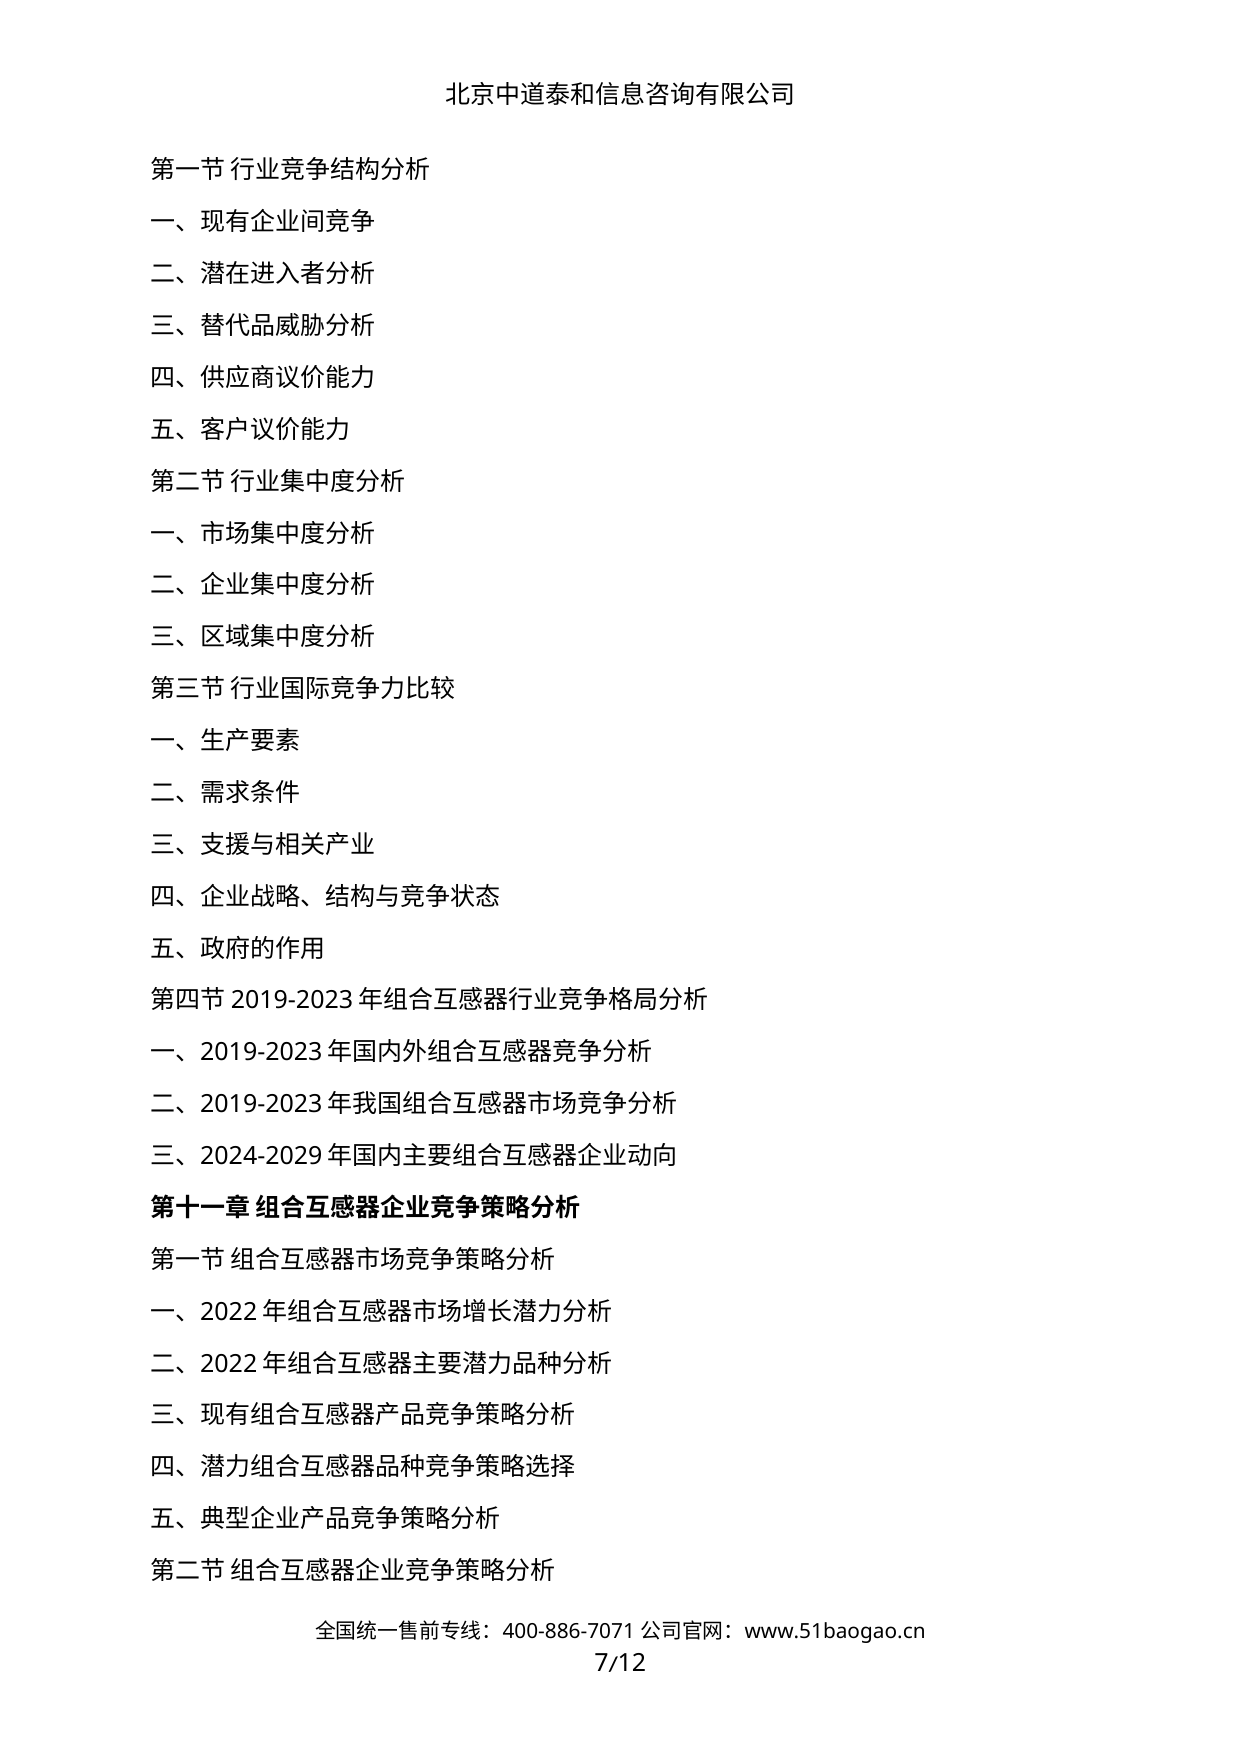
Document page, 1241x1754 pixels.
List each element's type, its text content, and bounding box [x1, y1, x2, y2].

text 三、现有组合互感器产品竞争策略分析 [150, 1395, 1090, 1431]
text 三、替代品威胁分析 [150, 306, 1090, 342]
text 四、企业战略、结构与竞争状态 [150, 876, 1090, 912]
text 三、区域集中度分析 [150, 617, 1090, 653]
text 二、需求条件 [150, 772, 1090, 809]
text 一、2019-2023年国内外组合互感器竞争分析 [150, 1032, 1090, 1068]
text 第十一章 组合互感器企业竞争策略分析 [150, 1187, 1090, 1224]
text 第一节 组合互感器市场竞争策略分析 [150, 1239, 1090, 1276]
text 二、潜在进入者分析 [150, 254, 1090, 290]
text 二、2022年组合互感器主要潜力品种分析 [150, 1343, 1090, 1379]
text 第三节 行业国际竞争力比较 [150, 669, 1090, 705]
text 第二节 组合互感器企业竞争策略分析 [150, 1551, 1090, 1587]
text 三、2024-2029年国内主要组合互感器企业动向 [150, 1136, 1090, 1172]
text 五、客户议价能力 [150, 409, 1090, 446]
text 第二节 行业集中度分析 [150, 461, 1090, 497]
text 一、2022年组合互感器市场增长潜力分析 [150, 1291, 1090, 1327]
text 五、政府的作用 [150, 928, 1090, 964]
text 一、现有企业间竞争 [150, 202, 1090, 238]
text 第一节 行业竞争结构分析 [150, 150, 1090, 186]
text 一、市场集中度分析 [150, 513, 1090, 549]
text 一、生产要素 [150, 721, 1090, 757]
text 四、供应商议价能力 [150, 357, 1090, 394]
text 四、潜力组合互感器品种竞争策略选择 [150, 1447, 1090, 1483]
text 二、企业集中度分析 [150, 565, 1090, 601]
text 第四节 2019-2023年组合互感器行业竞争格局分析 [150, 980, 1090, 1016]
text 五、典型企业产品竞争策略分析 [150, 1499, 1090, 1535]
text 三、支援与相关产业 [150, 824, 1090, 861]
text 二、2019-2023年我国组合互感器市场竞争分析 [150, 1084, 1090, 1120]
